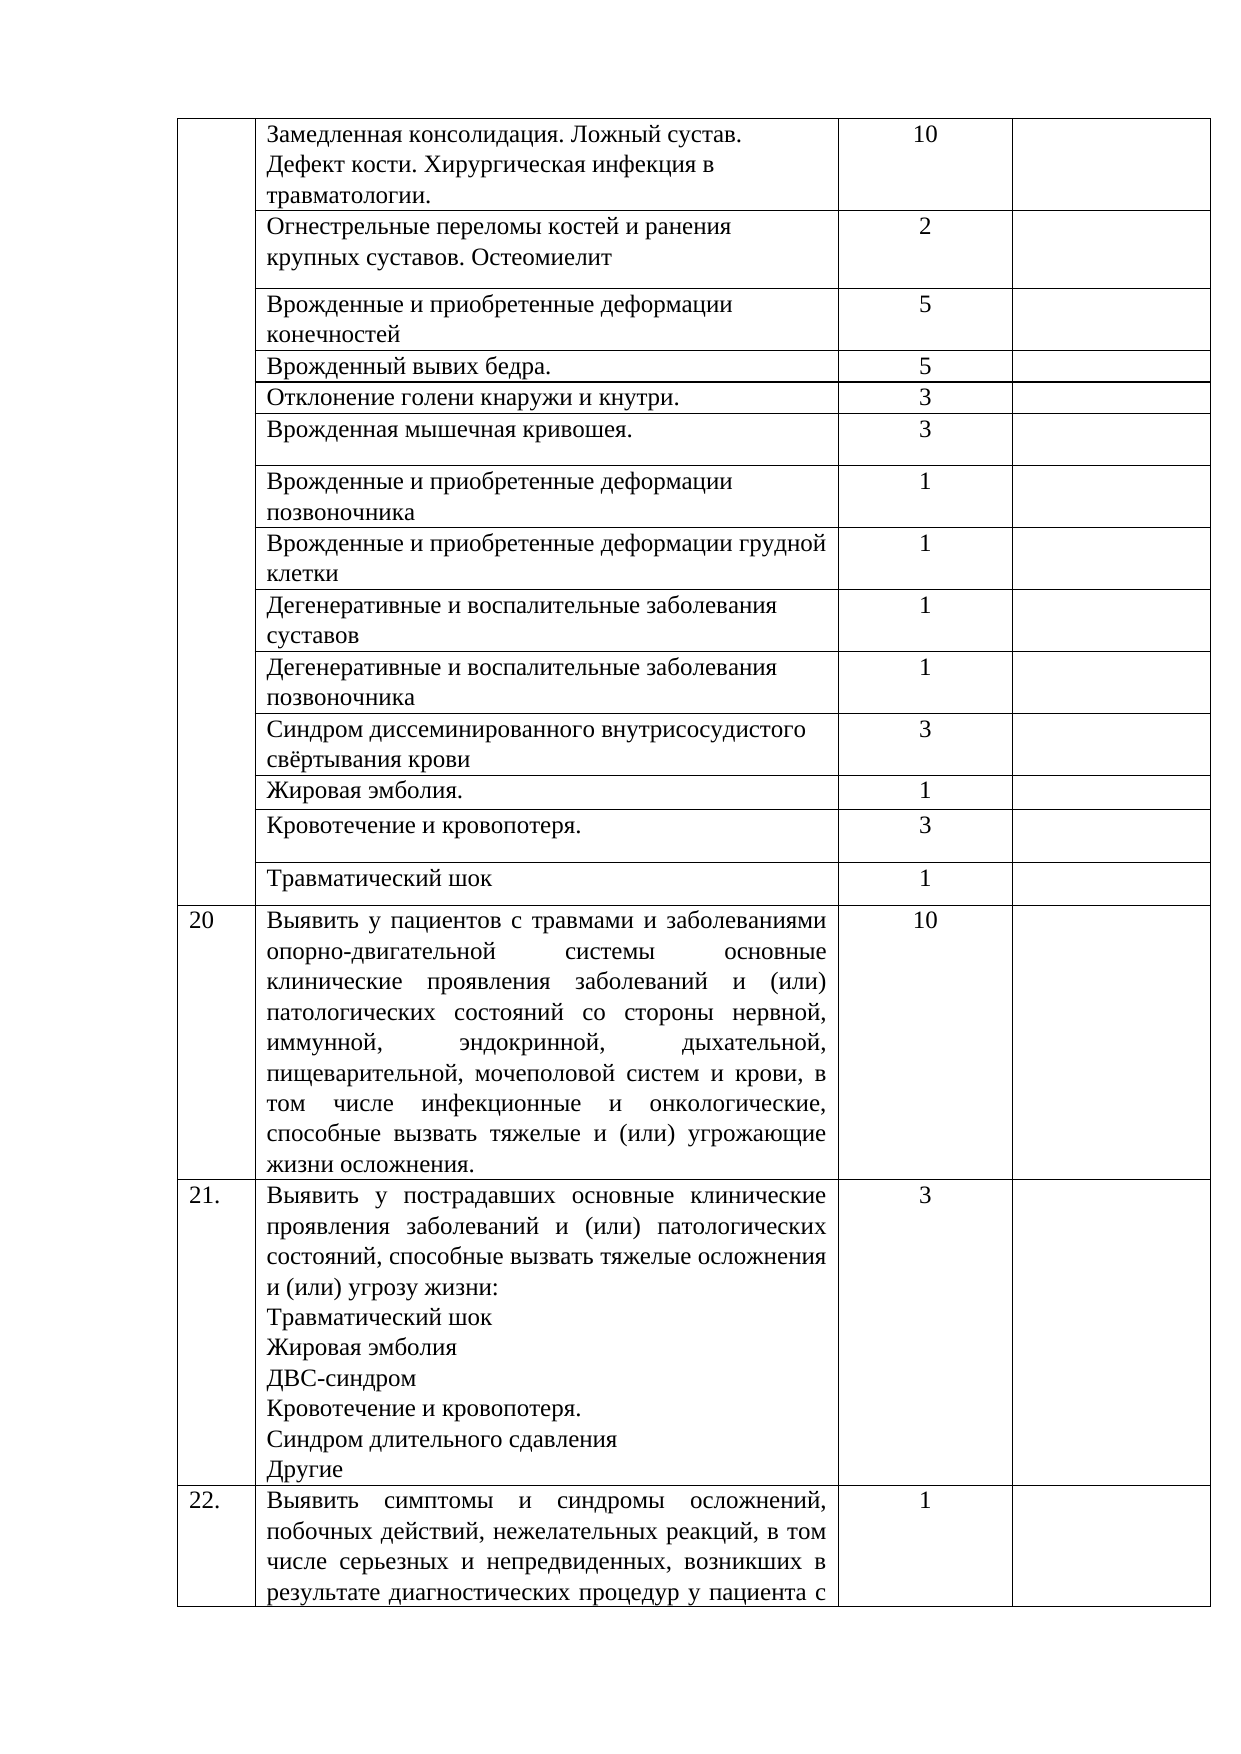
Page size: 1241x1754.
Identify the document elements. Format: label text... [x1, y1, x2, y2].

table_cell 3 [839, 1180, 1012, 1484]
table_cell Жировая эмболия. [256, 776, 838, 809]
table_cell 20 [178, 906, 255, 1179]
table_cell 1 [839, 652, 1012, 713]
table_cell [1013, 351, 1210, 381]
table_cell 1 [839, 590, 1012, 651]
table_cell Дегенеративные и воспалительные заболевания суставов [256, 590, 838, 651]
table_cell [1013, 383, 1210, 413]
table_cell 3 [839, 810, 1012, 862]
table_cell 22. [178, 1486, 255, 1606]
table_cell 5 [839, 289, 1012, 350]
table_cell Огнестрельные переломы костей и ранения крупных суставов. Остеомиелит [256, 211, 838, 288]
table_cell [256, 1486, 838, 1606]
table_cell [1013, 211, 1210, 288]
table_cell 2 [839, 211, 1012, 288]
table_cell 1 [839, 528, 1012, 589]
table_cell 10 [839, 906, 1012, 1179]
table_cell [1013, 906, 1210, 1179]
table_cell Выявить у пострадавших основные клинические проявления заболеваний и (или) патологических состояний, способные вызвать тяжелые осложнения и (или) угрозу жизни: Травматический шок Жировая эмболия ДВС-синдром Кровотечение и кровопотеря. Синдром длительного сдавления Другие [256, 1180, 838, 1484]
table_cell [1013, 289, 1210, 350]
table_cell 1 [839, 466, 1012, 527]
table_cell [1013, 1180, 1210, 1484]
table_cell Врожденный вывих бедра. [256, 351, 838, 381]
table_cell 3 [839, 414, 1012, 465]
table_cell Врожденные и приобретенные деформации грудной клетки [256, 528, 838, 589]
table_cell Врожденные и приобретенные деформации позвоночника [256, 466, 838, 527]
table_cell [1013, 119, 1210, 210]
table_cell Кровотечение и кровопотеря. [256, 810, 838, 862]
table_cell [1013, 590, 1210, 651]
table_cell Врожденные и приобретенные деформации конечностей [256, 289, 838, 350]
table_cell 10 [839, 119, 1012, 210]
table_cell [1013, 810, 1210, 862]
table_cell 5 [839, 351, 1012, 381]
table_cell Выявить у пациентов с травмами и заболеваниями опорно-двигательной системы основные клинические проявления заболеваний и (или) патологических состояний со стороны нервной, иммунной, эндокринной, дыхательной, пищеварительной, мочеполовой систем и крови, в том числе инфекционные и онкологические, способные вызвать тяжелые и (или) угрожающие жизни осложнения. [256, 906, 838, 1179]
table_cell [1013, 466, 1210, 527]
table_cell Синдром диссеминированного внутрисосудистого свёртывания крови [256, 714, 838, 774]
table_cell 3 [839, 383, 1012, 413]
table_cell Отклонение голени кнаружи и кнутри. [256, 383, 838, 413]
table_cell [1013, 414, 1210, 465]
table_cell [1013, 652, 1210, 713]
table_cell [1013, 776, 1210, 809]
table_cell [1013, 528, 1210, 589]
table_cell [1013, 1486, 1210, 1606]
table_cell [1013, 863, 1210, 904]
table_cell Замедленная консолидация. Ложный сустав. Дефект кости. Хирургическая инфекция в травматологии. [256, 119, 838, 210]
table_cell [1013, 714, 1210, 774]
table_cell Дегенеративные и воспалительные заболевания позвоночника [256, 652, 838, 713]
table_cell Врожденная мышечная кривошея. [256, 414, 838, 465]
table_cell 1 [839, 1486, 1012, 1606]
table_cell 1 [839, 863, 1012, 904]
table_cell Травматический шок [256, 863, 838, 904]
table_cell 1 [839, 776, 1012, 809]
table_cell 21. [178, 1180, 255, 1484]
table_cell 3 [839, 714, 1012, 774]
